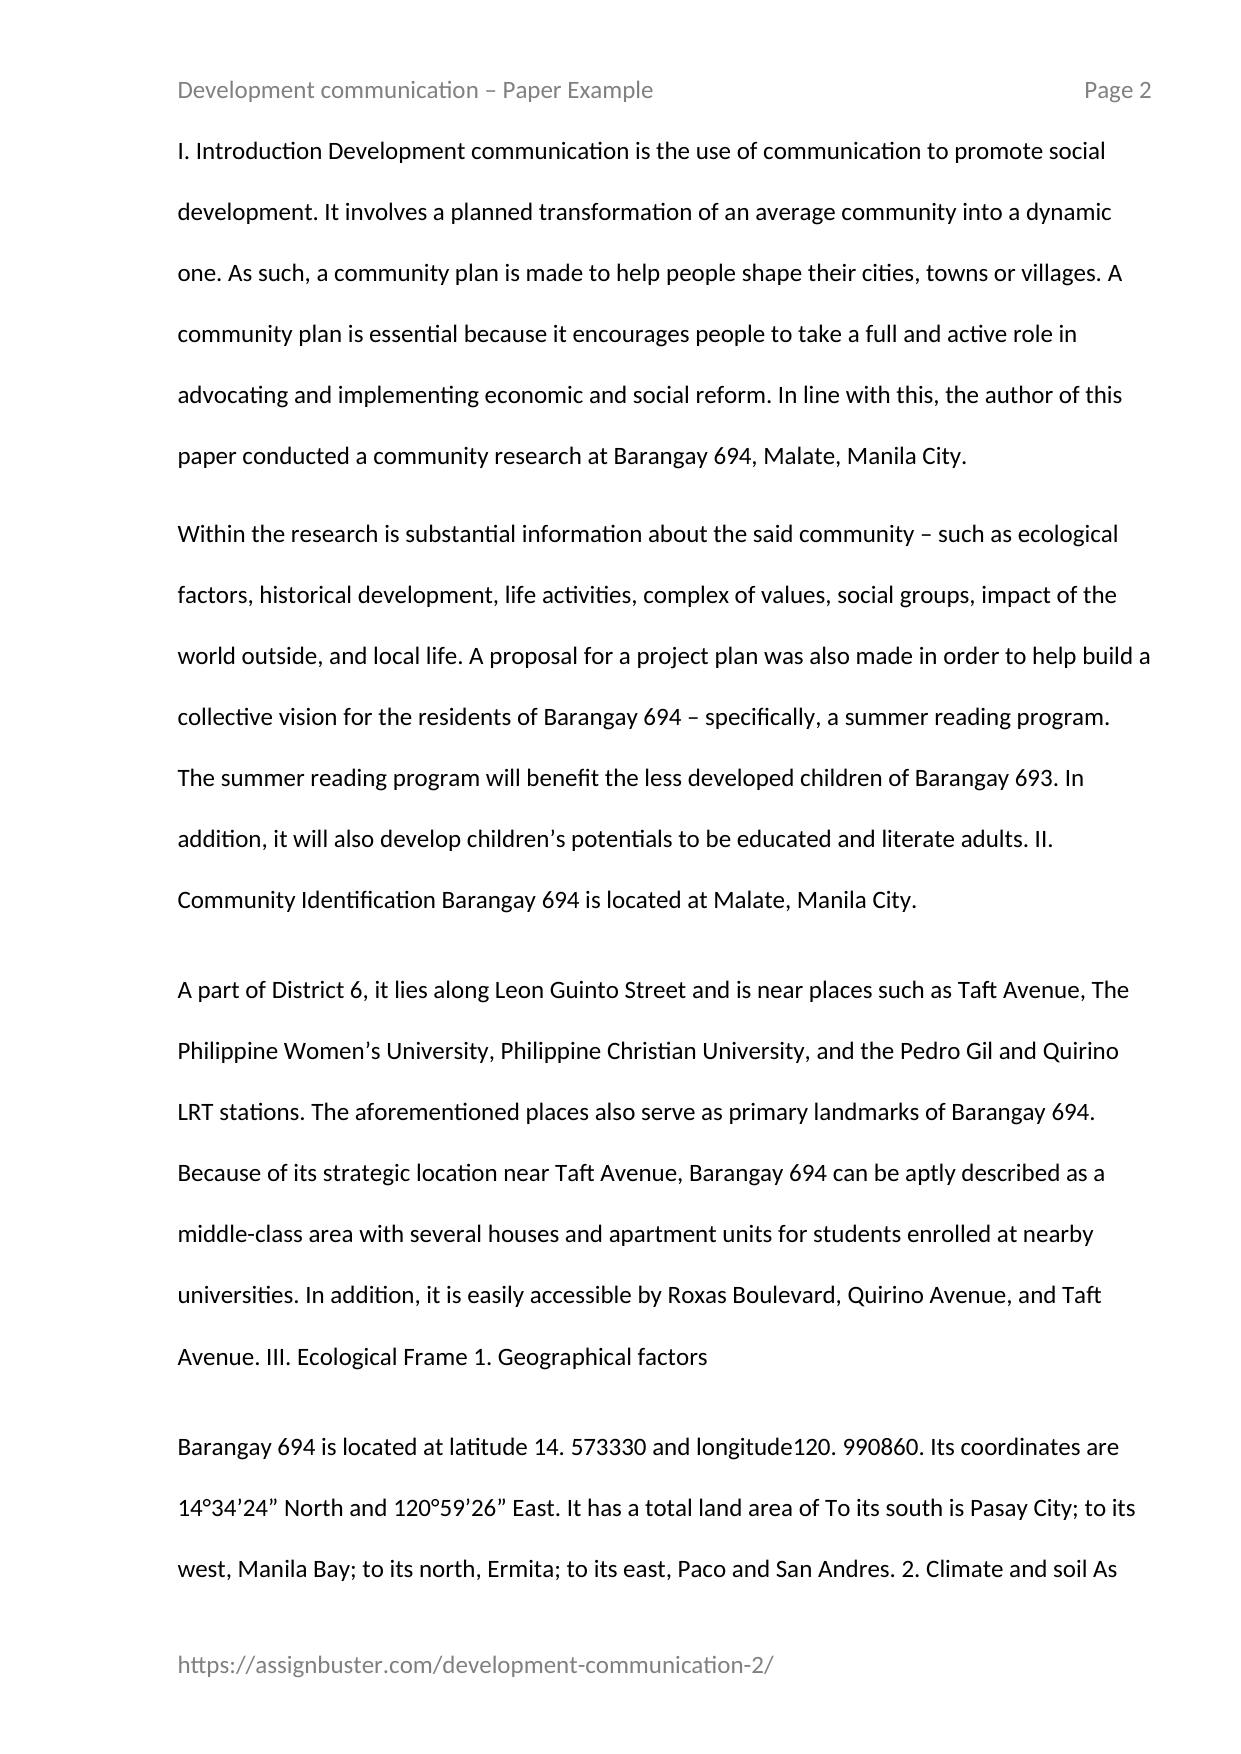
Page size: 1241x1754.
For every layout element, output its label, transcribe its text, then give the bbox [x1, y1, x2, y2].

text A part of District 6, it lies along Leon Guinto Street and is near places such as Taft Avenue, The Philippine Women’s University, Philippine Christian University, and the Pedro Gil and Quirino LRT stations. The aforementioned places also serve as primary landmarks of Barangay 694. Because of its strategic location near Taft Avenue, Barangay 694 can be aptly described as a middle-class area with several houses and apartment units for students enrolled at nearby universities. In addition, it is easily accessible by Roxas Boulevard, Quirino Avenue, and Taft Avenue. III. Ecological Frame 1. Geographical factors [177, 974, 1152, 1371]
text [177, 1431, 1152, 1584]
text I. Introduction Development communication is the use of communication to promote social development. It involves a planned transformation of an average community into a dynamic one. As such, a community plan is made to help people shape their cities, towns or villages. A community plan is essential because it encourages people to take a full and active role in advocating and implementing economic and social reform. In line with this, the author of this paper conducted a community research at Barangay 694, Malate, Manila City. [177, 135, 1152, 471]
text Within the research is substantial information about the said community – such as ecological factors, historical development, life activities, complex of values, social groups, impact of the world outside, and local life. A proposal for a project plan was also made in order to help build a collective vision for the residents of Barangay 694 – specifically, a summer reading program. The summer reading program will benefit the less developed children of Barangay 693. In addition, it will also develop children’s potentials to be educated and literate adults. II. Community Identification Barangay 694 is located at Malate, Manila City. [177, 518, 1152, 914]
